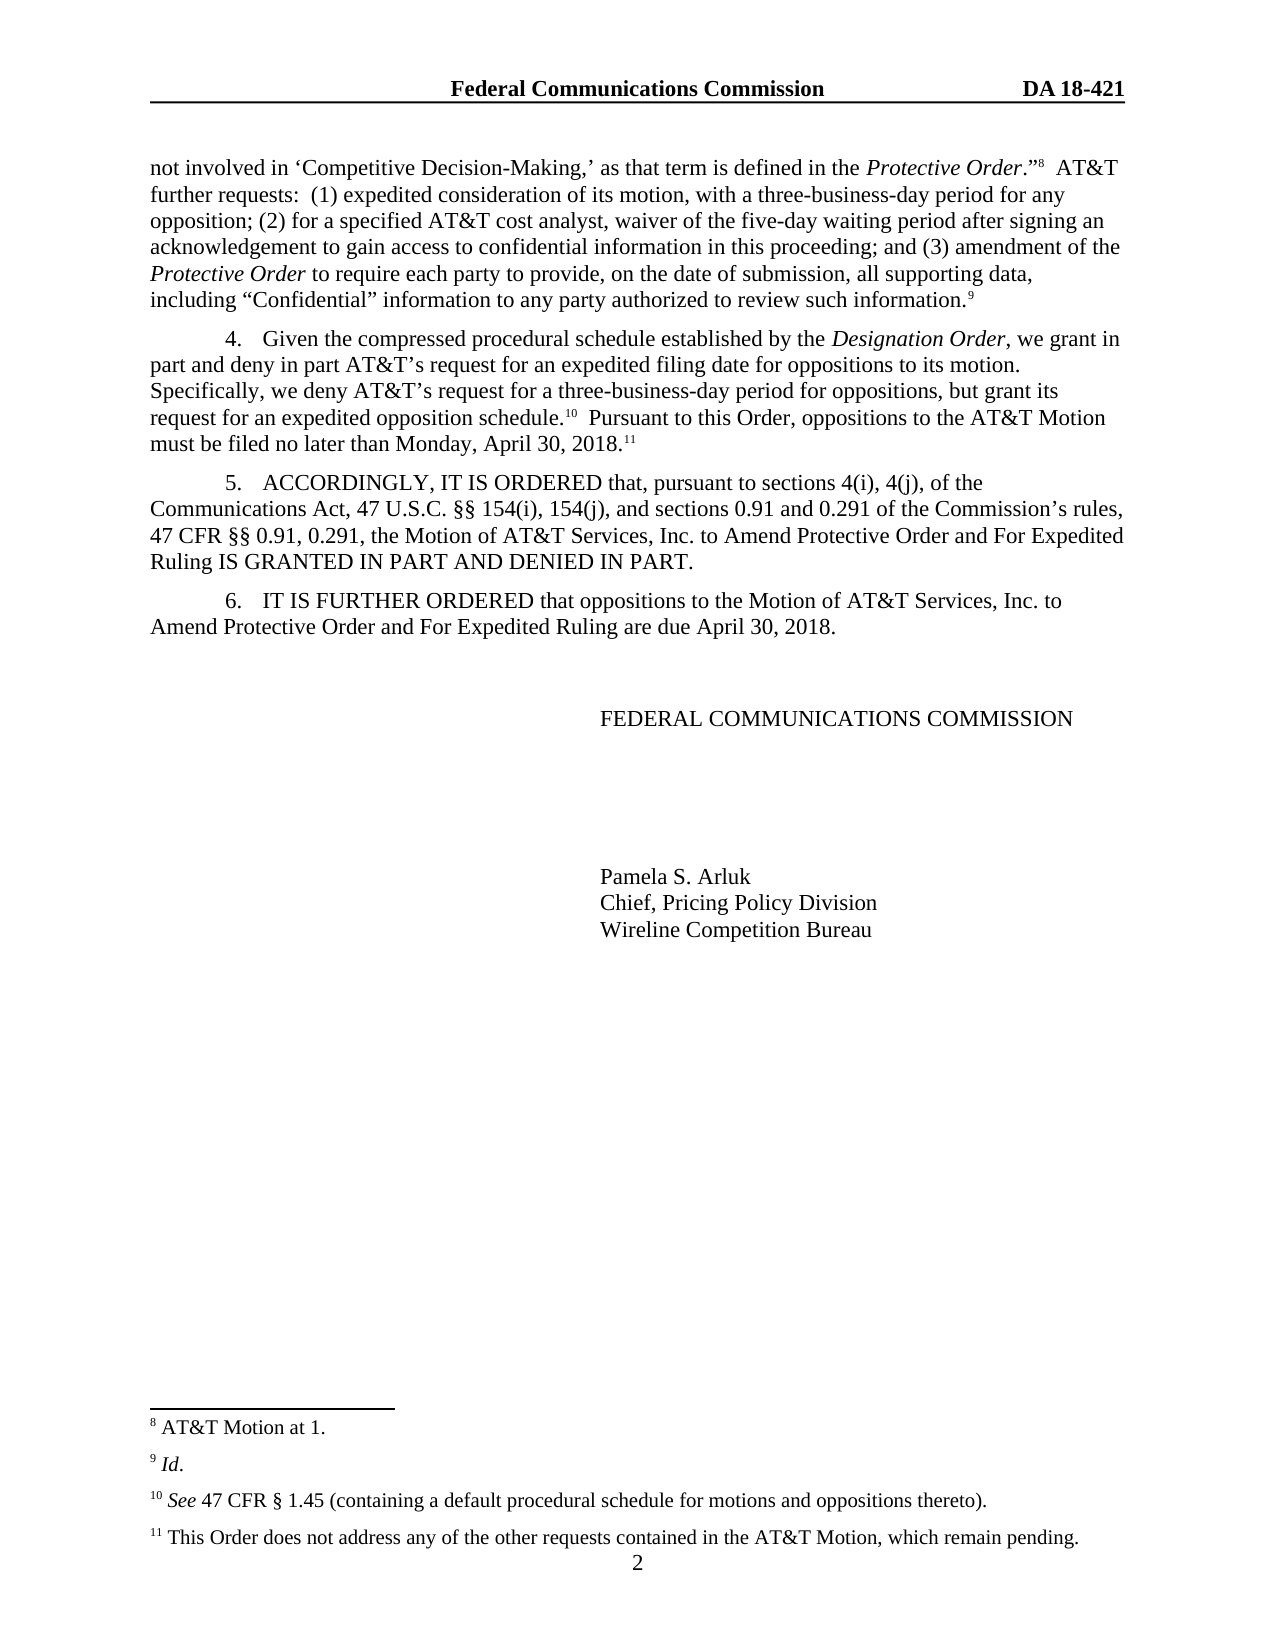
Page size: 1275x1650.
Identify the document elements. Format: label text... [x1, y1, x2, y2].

list ACCORDINGLY, IT IS ORDERED that, pursuant to sections 4(i), 4(j), of the Communications Act, 47 U.S.C. §§ 154(i), 154(j), and sections 0.91 and 0.291 of the Commission’s rules, 47 CFR §§ 0.91, 0.291, the Motion of AT&T Services, Inc. to Amend Protective Order and For Expedited Ruling IS GRANTED IN PART AND DENIED IN PART. [150, 469, 1125, 574]
text Pamela S. Arluk [525, 863, 1125, 889]
text Wireline Competition Bureau [525, 916, 1125, 942]
text Chief, Pricing Policy Division [525, 889, 1125, 916]
text FEDERAL COMMUNICATIONS COMMISSION [600, 705, 1125, 731]
list The AT&T Motion requests amendment of the Protective Order in this proceeding to allow access to “Confidential” information by inside consultants providing “technical or expert advice and are not involved in ‘Competitive Decision-Making,’ as that term is defined in the Protective Order.” AT&T further requests: (1) expedited consideration of its motion, with a three-business-day period for any opposition; (2) for a specified AT&T cost analyst, waiver of the five-day waiting period after signing an acknowledgement to gain access to confidential information in this proceeding; and (3) amendment of the Protective Order to require each party to provide, on the date of submission, all supporting data, including “Confidential” information to any party authorized to review such information. [150, 154, 1125, 312]
list Given the compressed procedural schedule established by the Designation Order, we grant in part and deny in part AT&T’s request for an expedited filing date for oppositions to its motion. Specifically, we deny AT&T’s request for a three-business-day period for oppositions, but grant its request for an expedited opposition schedule. Pursuant to this Order, oppositions to the AT&T Motion must be filed no later than Monday, April 30, 2018. [150, 325, 1125, 457]
list IT IS FURTHER ORDERED that oppositions to the Motion of AT&T Services, Inc. to Amend Protective Order and For Expedited Ruling are due April 30, 2018. [150, 587, 1125, 640]
